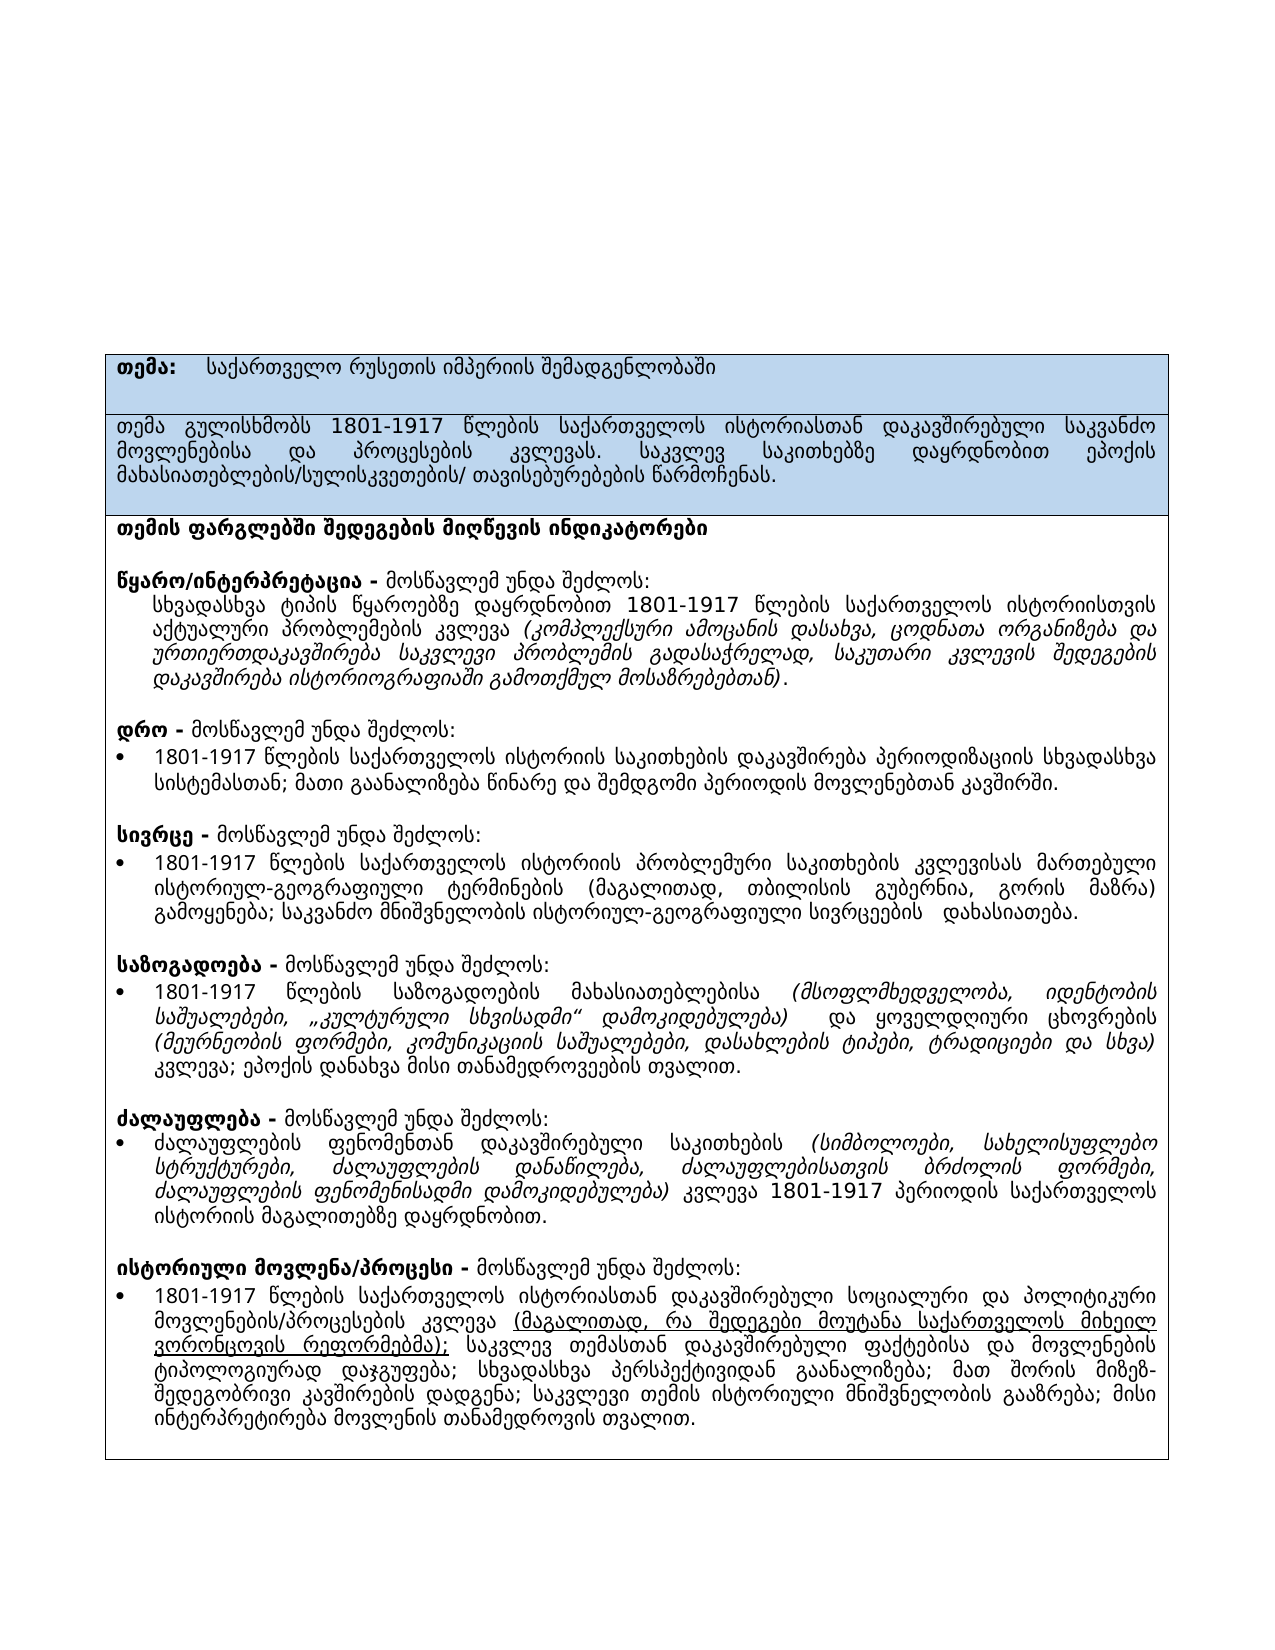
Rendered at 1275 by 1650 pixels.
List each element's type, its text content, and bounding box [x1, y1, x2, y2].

table_cell თემა გულისხმობს 1801-1917 წლების საქართველოს ისტორიასთან დაკავშირებული საკვანძო მოვლენებისა და პროცესების კვლევას. საკვლევ საკითხებზე დაყრდნობით ეპოქის მახასიათებლების/სულისკვეთების/ თავისებურებების წარმოჩენას. [106, 415, 1168, 515]
table_header თემა: საქართველო რუსეთის იმპერიის შემადგენლობაში [106, 355, 1168, 414]
table_cell თემის ფარგლებში შედეგების მიღწევის ინდიკატორები წყარო/ინტერპრეტაცია - მოსწავლემ უნდა შეძლოს: სხვადასხვა ტიპის წყაროებზე დაყრდნობით 1801-1917 წლების საქართველოს ისტორიისთვის აქტუალური პრობლემების კვლევა (კომპლექსური ამოცანის დასახვა, ცოდნათა ორგანიზება და ურთიერთდაკავშირება საკვლევი პრობლემის გადასაჭრელად, საკუთარი კვლევის შედეგების დაკავშირება ისტორიოგრაფიაში გამოთქმულ მოსაზრებებთან). დრო - მოსწავლემ უნდა შეძლოს: 1801-1917 წლების საქართველოს ისტორიის საკითხების დაკავშირება პერიოდიზაციის სხვადასხვა სისტემასთან; მათი გაანალიზება წინარე და შემდგომი პერიოდის მოვლენებთან კავშირში. სივრცე - მოსწავლემ უნდა შეძლოს: 1801-1917 წლების საქართველოს ისტორიის პრობლემური საკითხების კვლევისას მართებული ისტორიულ-გეოგრაფიული ტერმინების (მაგალითად, თბილისის გუბერნია, გორის მაზრა) გამოყენება; საკვანძო მნიშვნელობის ისტორიულ-გეოგრაფიული სივრცეების დახასიათება. საზოგადოება - მოსწავლემ უნდა შეძლოს: 1801-1917 წლების საზოგადოების მახასიათებლებისა (მსოფლმხედველობა, იდენტობის საშუალებები, „კულტურული სხვისადმი“ დამოკიდებულება) და ყოველდღიური ცხოვრების (მეურნეობის ფორმები, კომუნიკაციის საშუალებები, დასახლების ტიპები, ტრადიციები და სხვა) კვლევა; ეპოქის დანახვა მისი თანამედროვეების თვალით. ძალაუფლება - მოსწავლემ უნდა შეძლოს: ძალაუფლების ფენომენთან დაკავშირებული საკითხების (სიმბოლოები, სახელისუფლებო სტრუქტურები, ძალაუფლების დანაწილება, ძალაუფლებისათვის ბრძოლის ფორმები, ძალაუფლების ფენომენისადმი დამოკიდებულება) კვლევა 1801-1917 პერიოდის საქართველოს ისტორიის მაგალითებზე დაყრდნობით. ისტორიული მოვლენა/პროცესი - მოსწავლემ უნდა შეძლოს: 1801-1917 წლების საქართველოს ისტორიასთან დაკავშირებული სოციალური და პოლიტიკური მოვლენების/პროცესების კვლევა (მაგალითად, რა შედეგები მოუტანა საქართველოს მიხეილ ვორონცოვის რეფორმებმა); საკვლევ თემასთან დაკავშირებული ფაქტებისა და მოვლენების ტიპოლოგიურად დაჯგუფება; სხვადასხვა პერსპექტივიდან გაანალიზება; მათ შორის მიზეზ-შედეგობრივი კავშირების დადგენა; საკვლევი თემის ისტორიული მნიშვნელობის გააზრება; მისი ინტერპრეტირება მოვლენის თანამედროვის თვალით. [106, 516, 1168, 1458]
